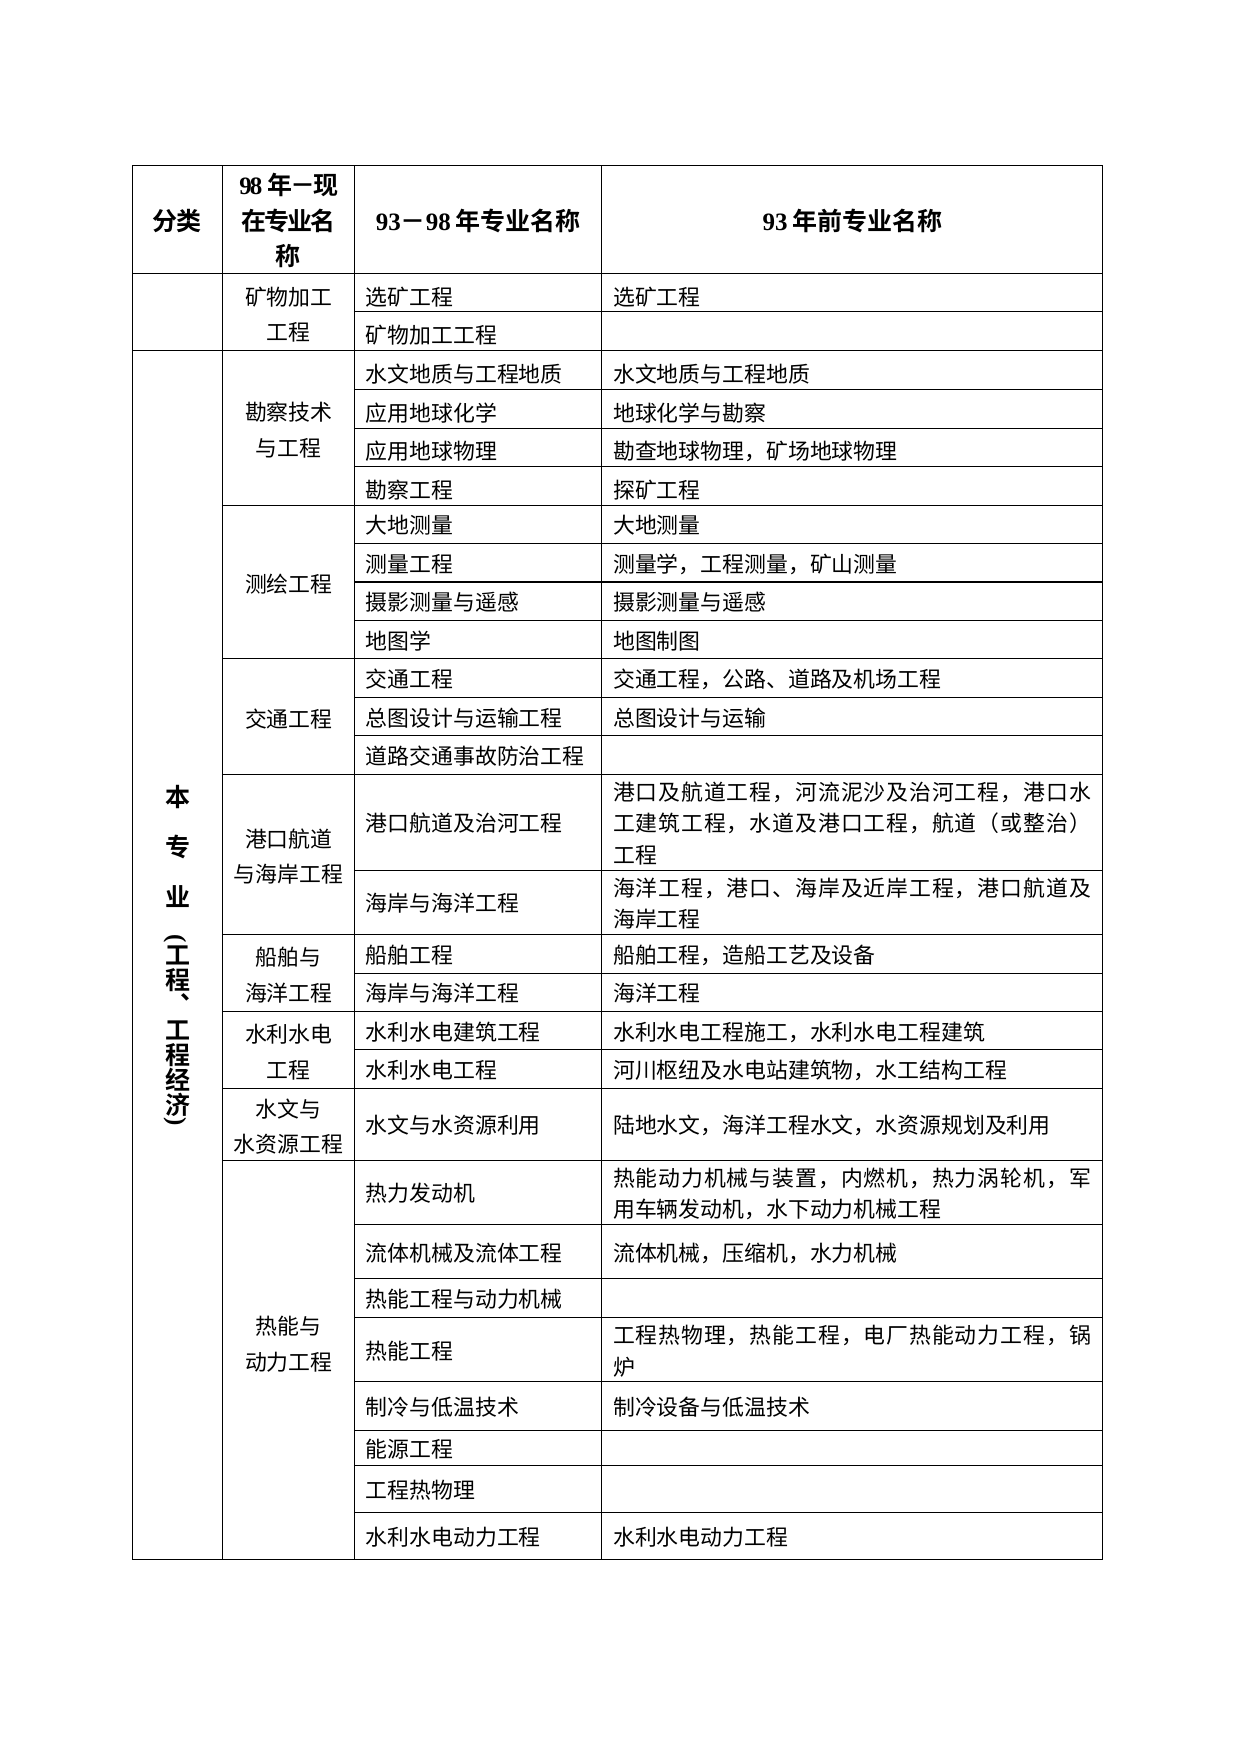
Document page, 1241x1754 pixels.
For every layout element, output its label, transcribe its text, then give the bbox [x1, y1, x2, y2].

table_header 93－98年专业名称 [355, 166, 601, 273]
table_cell 交通工程 [223, 659, 354, 773]
table_cell 水文与水资源利用 [355, 1089, 601, 1159]
table_cell 选矿工程 [355, 274, 601, 311]
table_cell 流体机械，压缩机，水力机械 [602, 1225, 1102, 1278]
table_cell 地图学 [355, 621, 601, 658]
table_cell 测量工程 [355, 544, 601, 581]
table_cell [602, 312, 1102, 350]
table_cell 河川枢纽及水电站建筑物，水工结构工程 [602, 1050, 1102, 1088]
table_cell 港口及航道工程，河流泥沙及治河工程，港口水工建筑工程，水道及港口工程，航道（或整治）工程 [602, 775, 1102, 869]
table_cell 热能动力机械与装置，内燃机，热力涡轮机，军用车辆发动机，水下动力机械工程 [602, 1161, 1102, 1224]
table_cell 水利水电动力工程 [355, 1513, 601, 1558]
table_cell [602, 1279, 1102, 1317]
table_cell 地图制图 [602, 621, 1102, 658]
table_cell 勘查地球物理，矿场地球物理 [602, 429, 1102, 466]
table_cell 水利水电 工程 [223, 1012, 354, 1088]
table_cell 热力发动机 [355, 1161, 601, 1224]
table_cell 热能工程与动力机械 [355, 1279, 601, 1317]
table_cell 海岸与海洋工程 [355, 974, 601, 1011]
table_cell 矿物加工工程 [355, 312, 601, 350]
table_cell 交通工程 [355, 659, 601, 697]
table_cell 水文与 水资源工程 [223, 1089, 354, 1159]
table_cell 勘察工程 [355, 467, 601, 504]
table_cell 水文地质与工程地质 [355, 351, 601, 389]
table_header 93年前专业名称 [602, 166, 1102, 273]
table_cell 水利水电建筑工程 [355, 1012, 601, 1049]
table_cell 工程热物理，热能工程，电厂热能动力工程，锅炉 [602, 1318, 1102, 1381]
table_cell 水利水电工程 [355, 1050, 601, 1088]
table_cell 水文地质与工程地质 [602, 351, 1102, 389]
table_cell 制冷设备与低温技术 [602, 1382, 1102, 1429]
table_cell [602, 736, 1102, 773]
table_cell 船舶与 海洋工程 [223, 935, 354, 1011]
table_cell 应用地球化学 [355, 390, 601, 427]
table_cell 总图设计与运输 [602, 698, 1102, 735]
table_cell 船舶工程 [355, 935, 601, 972]
table_cell [602, 1431, 1102, 1465]
table_cell 陆地水文，海洋工程水文，水资源规划及利用 [602, 1089, 1102, 1159]
table_cell 制冷与低温技术 [355, 1382, 601, 1429]
table_cell 水利水电工程施工，水利水电工程建筑 [602, 1012, 1102, 1049]
table_cell 交通工程，公路、道路及机场工程 [602, 659, 1102, 697]
table_cell 地球化学与勘察 [602, 390, 1102, 427]
table_cell 流体机械及流体工程 [355, 1225, 601, 1278]
table_cell 海洋工程 [602, 974, 1102, 1011]
table_cell 大地测量 [355, 506, 601, 543]
table_cell 应用地球物理 [355, 429, 601, 466]
table_cell [602, 1466, 1102, 1512]
table_cell 船舶工程，造船工艺及设备 [602, 935, 1102, 972]
table_cell 水利水电动力工程 [602, 1513, 1102, 1558]
table_cell 港口航道及治河工程 [355, 775, 601, 869]
table_header 分类 [133, 166, 222, 273]
table_cell 矿物加工 工程 [223, 274, 354, 350]
table_cell 本 专 业 (工程、工程经济) [133, 351, 222, 1558]
table_cell 勘察技术 与工程 [223, 351, 354, 504]
table_cell 工程热物理 [355, 1466, 601, 1512]
table_cell 港口航道 与海岸工程 [223, 775, 354, 934]
table_cell 摄影测量与遥感 [602, 583, 1102, 620]
table_cell 大地测量 [602, 506, 1102, 543]
table_cell 热能与 动力工程 [223, 1161, 354, 1558]
table_cell 海洋工程，港口、海岸及近岸工程，港口航道及海岸工程 [602, 871, 1102, 934]
table_cell 热能工程 [355, 1318, 601, 1381]
table_cell 能源工程 [355, 1431, 601, 1465]
table_cell 测量学，工程测量，矿山测量 [602, 544, 1102, 581]
table_cell 海岸与海洋工程 [355, 871, 601, 934]
table_cell 道路交通事故防治工程 [355, 736, 601, 773]
table_cell 摄影测量与遥感 [355, 583, 601, 620]
table_header 98年－现在专业名称 [223, 166, 354, 273]
table_cell 选矿工程 [602, 274, 1102, 311]
table_cell 总图设计与运输工程 [355, 698, 601, 735]
table_cell 测绘工程 [223, 506, 354, 658]
table_cell 探矿工程 [602, 467, 1102, 504]
